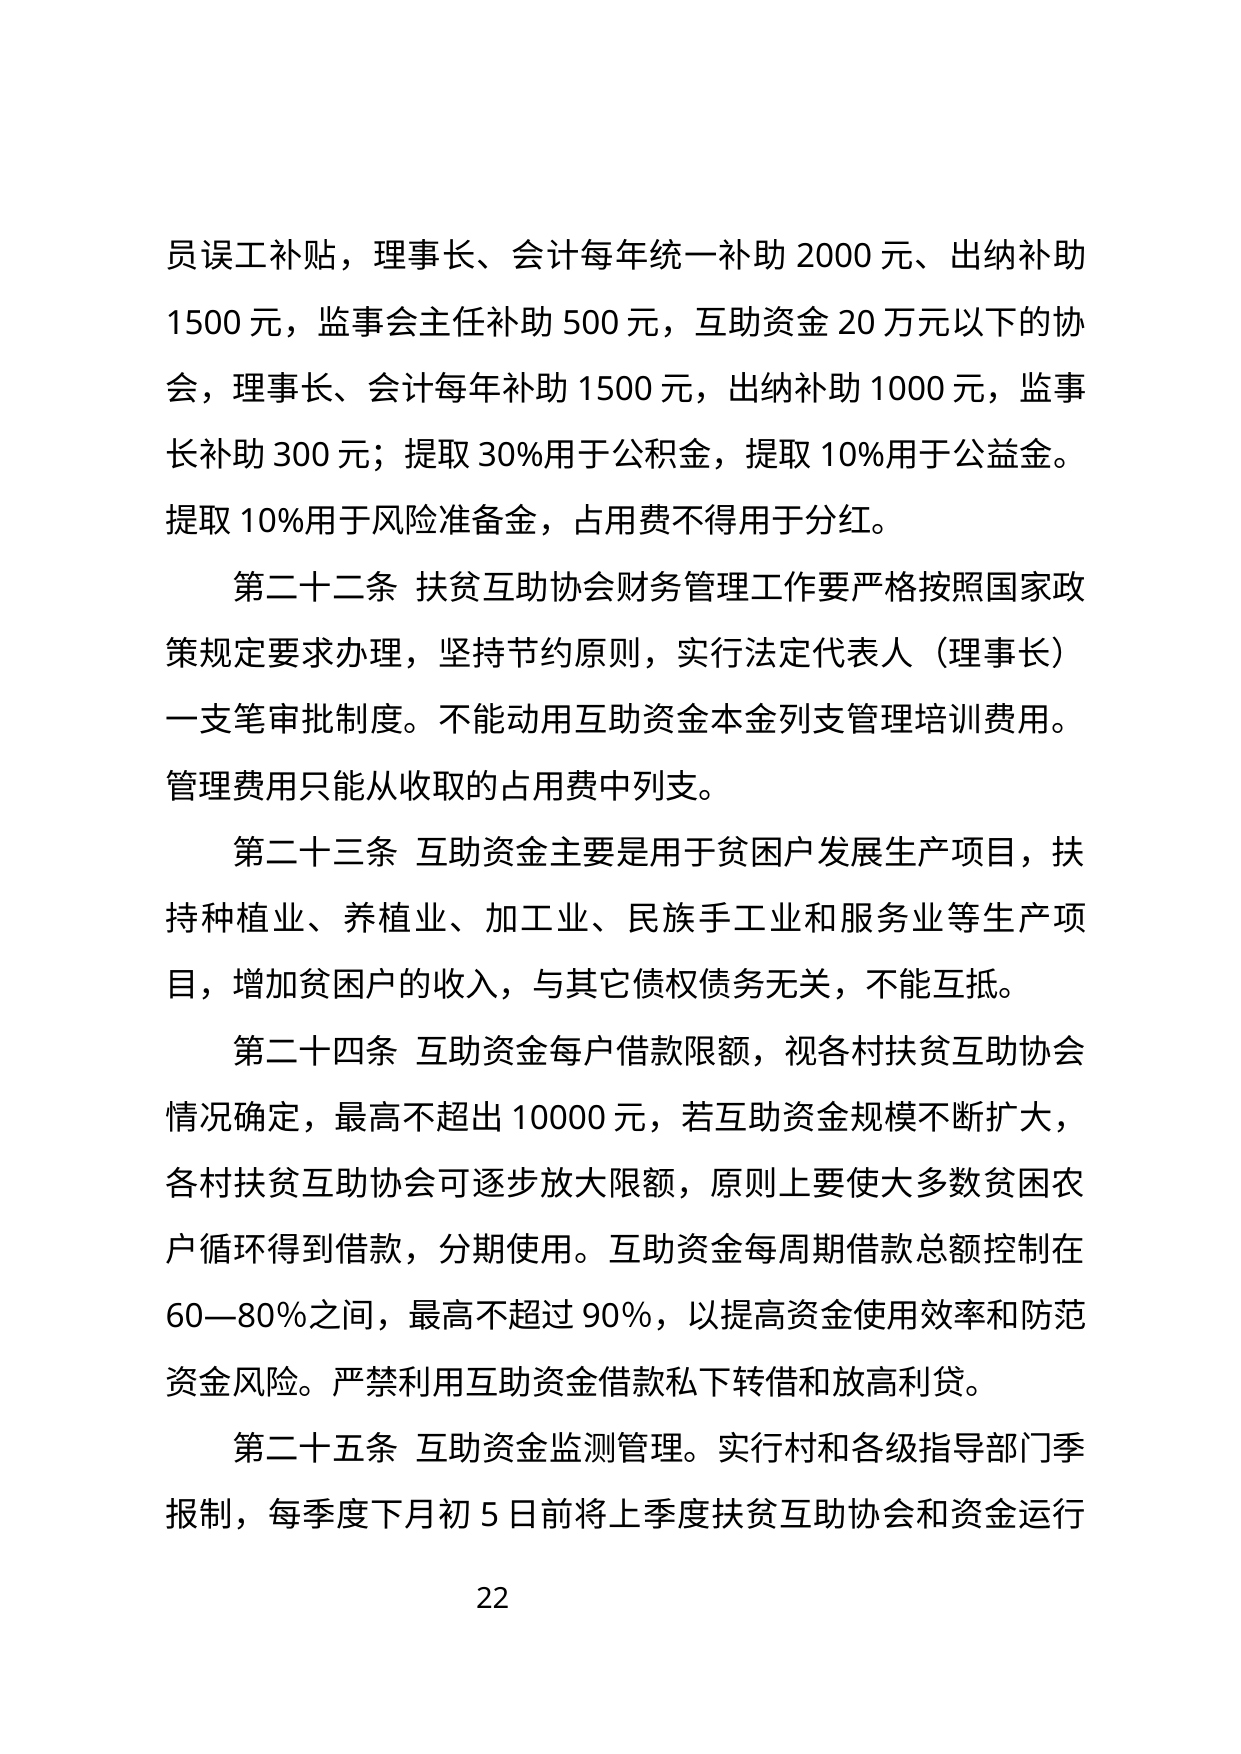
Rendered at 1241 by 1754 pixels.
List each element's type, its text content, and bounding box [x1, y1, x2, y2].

list 扶贫互助协会财务管理工作要严格按照国家政策规定要求办理，坚持节约原则，实行法定代表人（理事长）一支笔审批制度。不能动用互助资金本金列支管理培训费用。管理费用只能从收取的占用费中列支。 [165, 552, 1087, 817]
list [165, 1413, 1087, 1545]
list 互助资金主要是用于贫困户发展生产项目，扶持种植业、养植业、加工业、民族手工业和服务业等生产项目，增加贫困户的收入，与其它债权债务无关，不能互抵。 [165, 817, 1087, 1015]
list 互助资金每户借款限额，视各村扶贫互助协会情况确定，最高不超出10000元，若互助资金规模不断扩大，各村扶贫互助协会可逐步放大限额，原则上要使大多数贫困农户循环得到借款，分期使用。互助资金每周期借款总额控制在60—80％之间，最高不超过90％，以提高资金使用效率和防范资金风险。严禁利用互助资金借款私下转借和放高利贷。 [165, 1015, 1087, 1413]
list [165, 220, 1087, 552]
